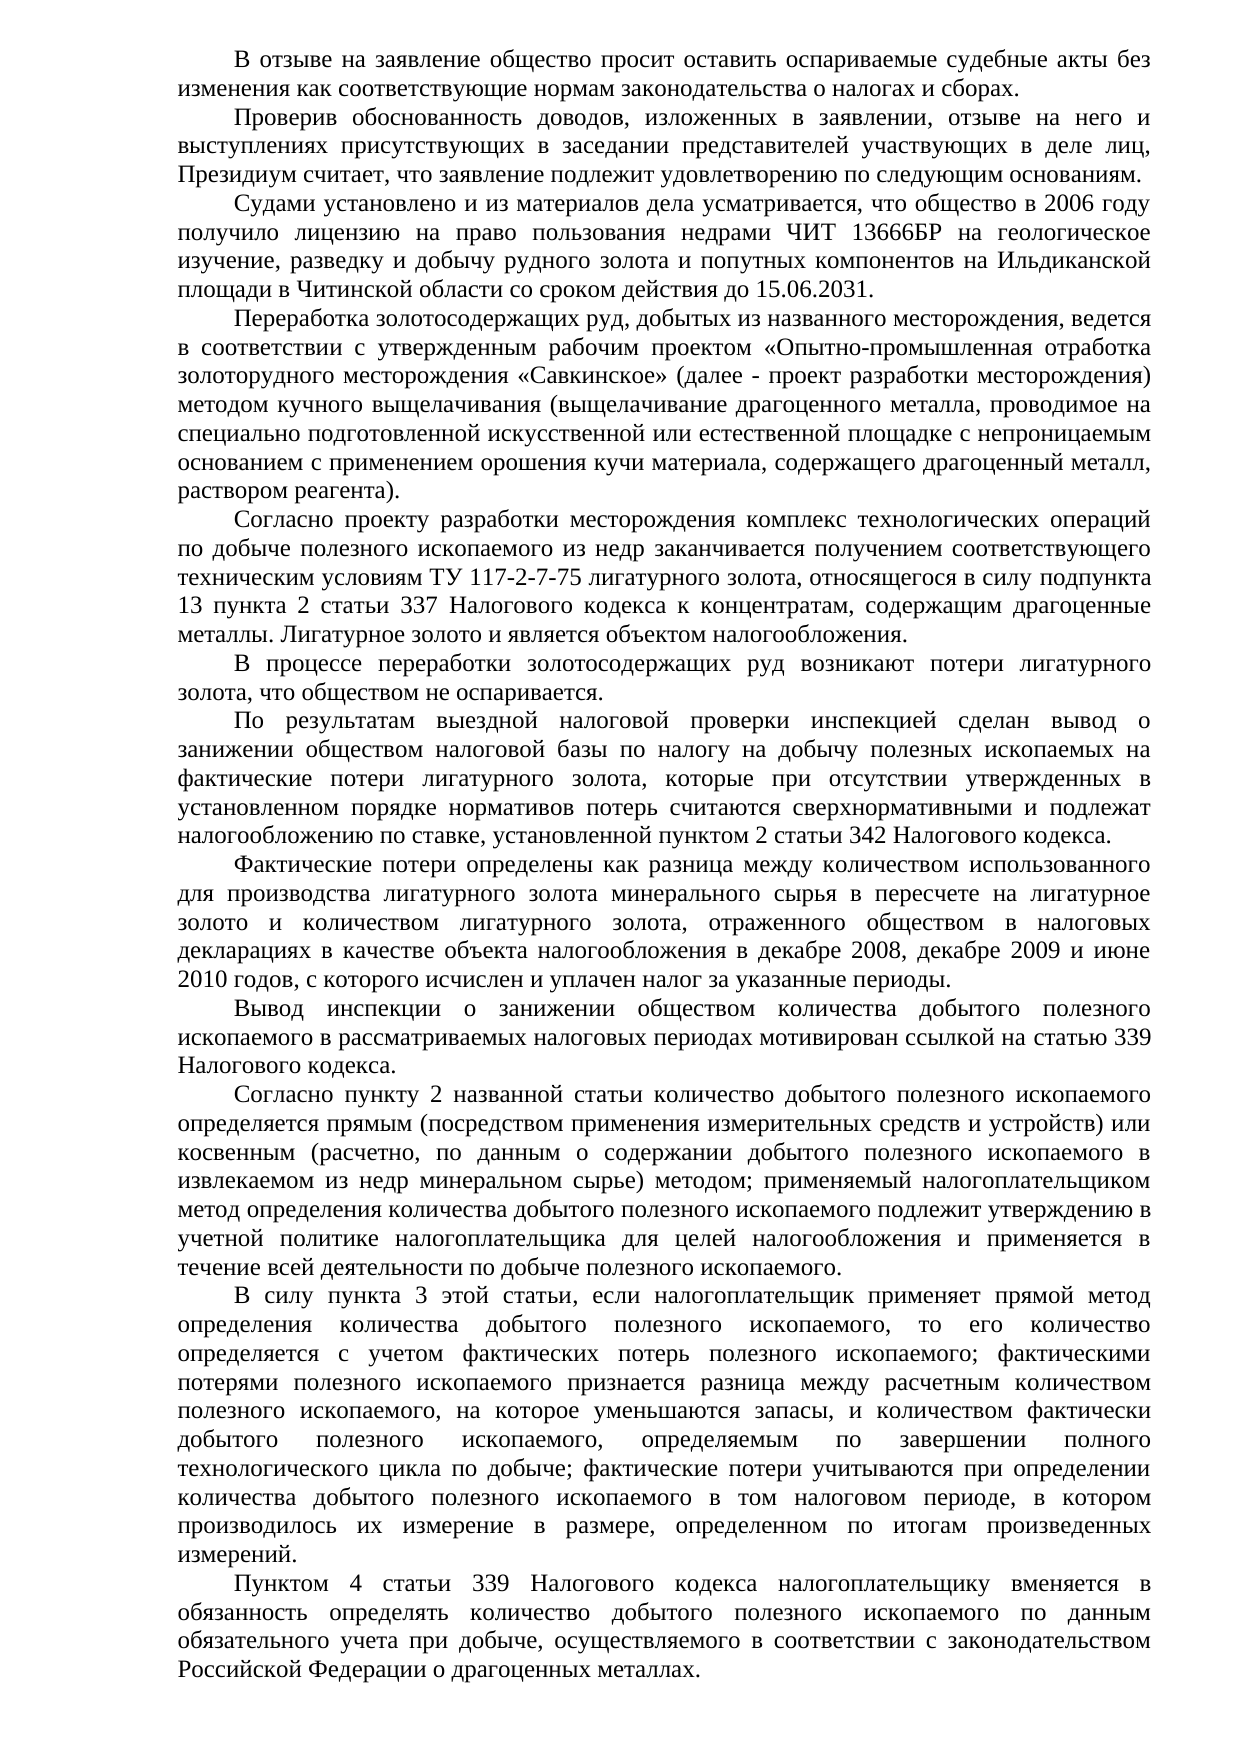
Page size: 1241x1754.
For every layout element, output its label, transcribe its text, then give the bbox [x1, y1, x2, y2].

text В силу пункта 3 этой статьи, если налогоплательщик применяет прямой метод определения количества добытого полезного ископаемого, то его количество определяется с учетом фактических потерь полезного ископаемого; фактическими потерями полезного ископаемого признается разница между расчетным количеством полезного ископаемого, на которое уменьшаются запасы, и количеством фактически добытого полезного ископаемого, определяемым по завершении полного технологического цикла по добыче; фактические потери учитываются при определении количества добытого полезного ископаемого в том налоговом периоде, в котором производилось их измерение в размере, определенном по итогам произведенных измерений. [177, 1281, 1152, 1568]
text Согласно проекту разработки месторождения комплекс технологических операций по добыче полезного ископаемого из недр заканчивается получением соответствующего техническим условиям ТУ 117-2-7-75 лигатурного золота, относящегося в силу подпункта 13 пункта 2 статьи 337 Налогового кодекса к концентратам, содержащим драгоценные металлы. Лигатурное золото и является объектом налогообложения. [177, 504, 1152, 648]
text Судами установлено и из материалов дела усматривается, что общество в 2006 году получило лицензию на право пользования недрами ЧИТ 13666БР на геологическое изучение, разведку и добычу рудного золота и попутных компонентов на Ильдиканской площади в Читинской области со сроком действия до 15.06.2031. [177, 188, 1152, 303]
text Согласно пункту 2 названной статьи количество добытого полезного ископаемого определяется прямым (посредством применения измерительных средств и устройств) или косвенным (расчетно, по данным о содержании добытого полезного ископаемого в извлекаемом из недр минеральном сырье) методом; применяемый налогоплательщиком метод определения количества добытого полезного ископаемого подлежит утверждению в учетной политике налогоплательщика для целей налогообложения и применяется в течение всей деятельности по добыче полезного ископаемого. [177, 1079, 1152, 1281]
text В отзыве на заявление общество просит оставить оспариваемые судебные акты без изменения как соответствующие нормам законодательства о налогах и сборах. [177, 44, 1152, 102]
text В процессе переработки золотосодержащих руд возникают потери лигатурного золота, что обществом не оспаривается. [177, 648, 1152, 706]
text Вывод инспекции о занижении обществом количества добытого полезного ископаемого в рассматриваемых налоговых периодах мотивирован ссылкой на статью 339 Налогового кодекса. [177, 993, 1152, 1079]
text Переработка золотосодержащих руд, добытых из названного месторождения, ведется в соответствии с утвержденным рабочим проектом «Опытно-промышленная отработка золоторудного месторождения «Савкинское» (далее - проект разработки месторождения) методом кучного выщелачивания (выщелачивание драгоценного металла, проводимое на специально подготовленной искусственной или естественной площадке с непроницаемым основанием с применением орошения кучи материала, содержащего драгоценный металл, раствором реагента). [177, 303, 1152, 504]
text По результатам выездной налоговой проверки инспекцией сделан вывод о занижении обществом налоговой базы по налогу на добычу полезных ископаемых на фактические потери лигатурного золота, которые при отсутствии утвержденных в установленном порядке нормативов потерь считаются сверхнормативными и подлежат налогообложению по ставке, установленной пунктом 2 статьи 342 Налогового кодекса. [177, 706, 1152, 849]
text Фактические потери определены как разница между количеством использованного для производства лигатурного золота минерального сырья в пересчете на лигатурное золото и количеством лигатурного золота, отраженного обществом в налоговых декларациях в качестве объекта налогообложения в декабре 2008, декабре 2009 и июне 2010 годов, с которого исчислен и уплачен налог за указанные периоды. [177, 849, 1152, 993]
text Пунктом 4 статьи 339 Налогового кодекса налогоплательщику вменяется в обязанность определять количество добытого полезного ископаемого по данным обязательного учета при добыче, осуществляемого в соответствии с законодательством Российской Федерации о драгоценных металлах. [177, 1568, 1152, 1683]
text Проверив обоснованность доводов, изложенных в заявлении, отзыве на него и выступлениях присутствующих в заседании представителей участвующих в деле лиц, Президиум считает, что заявление подлежит удовлетворению по следующим основаниям. [177, 102, 1152, 188]
